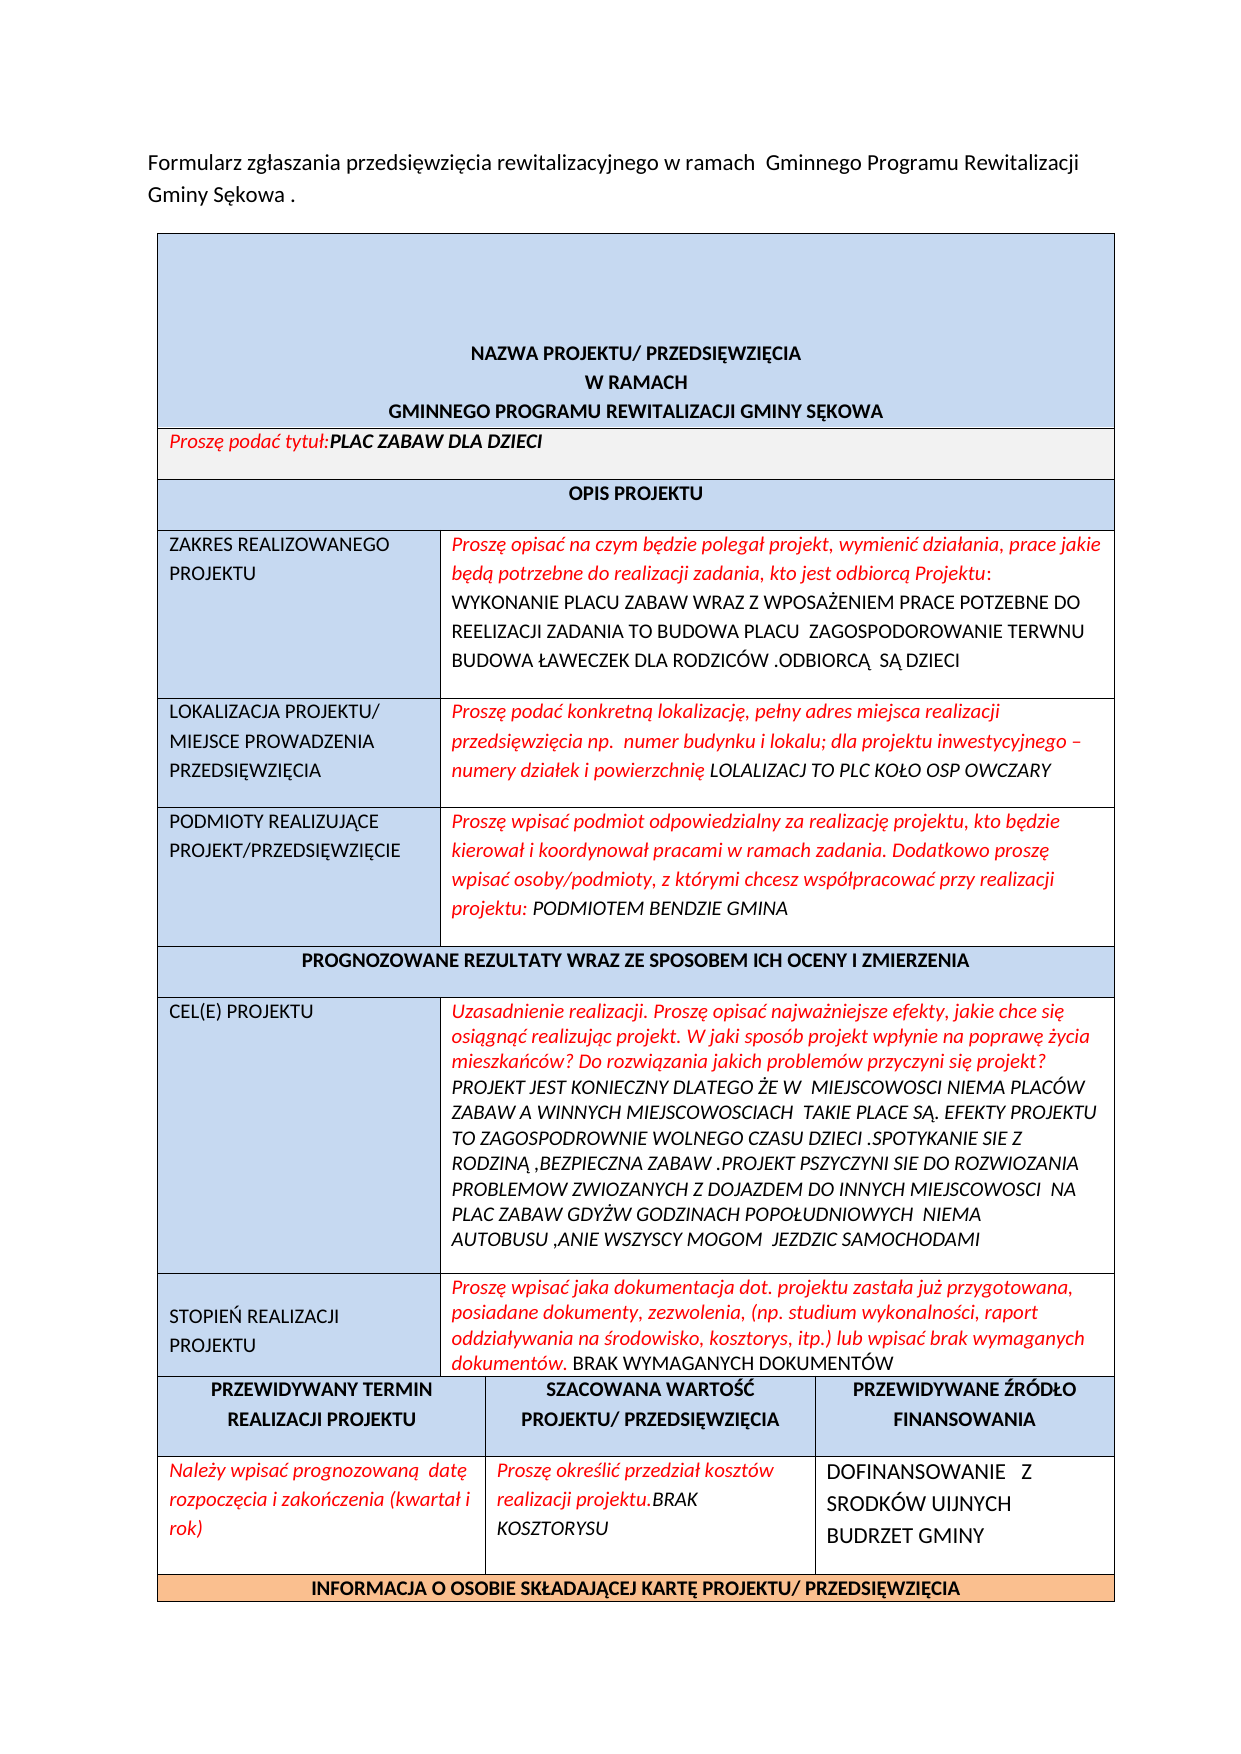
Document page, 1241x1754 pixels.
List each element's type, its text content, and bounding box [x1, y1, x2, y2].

table_cell SZACOWANA WARTOŚĆ PROJEKTU/ PRZEDSIĘWZIĘCIA [486, 1377, 815, 1456]
table_cell Proszę podać tytuł:PLAC ZABAW DLA DZIECI [158, 429, 1114, 479]
text Formularz zgłaszania przedsięwzięcia rewitalizacyjnego w ramach Gminnego Programu Rewitalizacji Gminy Sękowa . [148, 148, 1093, 208]
table_cell PROGNOZOWANE REZULTATY WRAZ ZE SPOSOBEM ICH OCENY I ZMIERZENIA [158, 947, 1114, 997]
table_cell PODMIOTY REALIZUJĄCE PROJEKT/PRZEDSIĘWZIĘCIE [158, 808, 440, 946]
table_cell DOFINANSOWANIE Z SRODKÓW UIJNYCH BUDRZET GMINY [816, 1457, 1114, 1574]
table_cell PRZEWIDYWANE ŹRÓDŁO FINANSOWANIA [816, 1377, 1114, 1456]
table_cell Proszę podać konkretną lokalizację, pełny adres miejsca realizacji przedsięwzięcia np. numer budynku i lokalu; dla projektu inwestycyjnego – numery działek i powierzchnię LOLALIZACJ TO PLC KOŁO OSP OWCZARY [441, 699, 1114, 807]
table_cell Proszę wpisać jaka dokumentacja dot. projektu zastała już przygotowana, posiadane dokumenty, zezwolenia, (np. studium wykonalności, raport oddziaływania na środowisko, kosztorys, itp.) lub wpisać brak wymaganych dokumentów. BRAK WYMAGANYCH DOKUMENTÓW [441, 1274, 1114, 1376]
table_cell Proszę określić przedział kosztów realizacji projektu.BRAK KOSZTORYSU [486, 1457, 815, 1574]
table_cell LOKALIZACJA PROJEKTU/ MIEJSCE PROWADZENIA PRZEDSIĘWZIĘCIA [158, 699, 440, 807]
table_header NAZWA PROJEKTU/ PRZEDSIĘWZIĘCIA W RAMACH GMINNEGO PROGRAMU REWITALIZACJI GMINY SĘKOWA [158, 234, 1114, 427]
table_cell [158, 1575, 1114, 1601]
table_cell CEL(E) PROJEKTU [158, 998, 440, 1273]
table_cell Uzasadnienie realizacji. Proszę opisać najważniejsze efekty, jakie chce się osiągnąć realizując projekt. W jaki sposób projekt wpłynie na poprawę życia mieszkańców? Do rozwiązania jakich problemów przyczyni się projekt? PROJEKT JEST KONIECZNY DLATEGO ŻE W MIEJSCOWOSCI NIEMA PLACÓW ZABAW A WINNYCH MIEJSCOWOSCIACH TAKIE PLACE SĄ. EFEKTY PROJEKTU TO ZAGOSPODROWNIE WOLNEGO CZASU DZIECI .SPOTYKANIE SIE Z RODZINĄ ,BEZPIECZNA ZABAW .PROJEKT PSZYCZYNI SIE DO ROZWIOZANIA PROBLEMOW ZWIOZANYCH Z DOJAZDEM DO INNYCH MIEJSCOWOSCI NA PLAC ZABAW GDYŻW GODZINACH POPOŁUDNIOWYCH NIEMA AUTOBUSU ,ANIE WSZYSCY MOGOM JEZDZIC SAMOCHODAMI [441, 998, 1114, 1273]
table_cell Proszę opisać na czym będzie polegał projekt, wymienić działania, prace jakie będą potrzebne do realizacji zadania, kto jest odbiorcą Projektu: WYKONANIE PLACU ZABAW WRAZ Z WPOSAŻENIEM PRACE POTZEBNE DO REELIZACJI ZADANIA TO BUDOWA PLACU ZAGOSPODOROWANIE TERWNU BUDOWA ŁAWECZEK DLA RODZICÓW .ODBIORCĄ SĄ DZIECI [441, 531, 1114, 698]
table_cell ZAKRES REALIZOWANEGO PROJEKTU [158, 531, 440, 698]
table_cell STOPIEŃ REALIZACJI PROJEKTU [158, 1274, 440, 1376]
table_cell OPIS PROJEKTU [158, 480, 1114, 530]
table_cell Proszę wpisać podmiot odpowiedzialny za realizację projektu, kto będzie kierował i koordynował pracami w ramach zadania. Dodatkowo proszę wpisać osoby/podmioty, z którymi chcesz współpracować przy realizacji projektu: PODMIOTEM BENDZIE GMINA [441, 808, 1114, 946]
table_cell PRZEWIDYWANY TERMIN REALIZACJI PROJEKTU [158, 1377, 485, 1456]
table_cell Należy wpisać prognozowaną datę rozpoczęcia i zakończenia (kwartał i rok) [158, 1457, 485, 1574]
